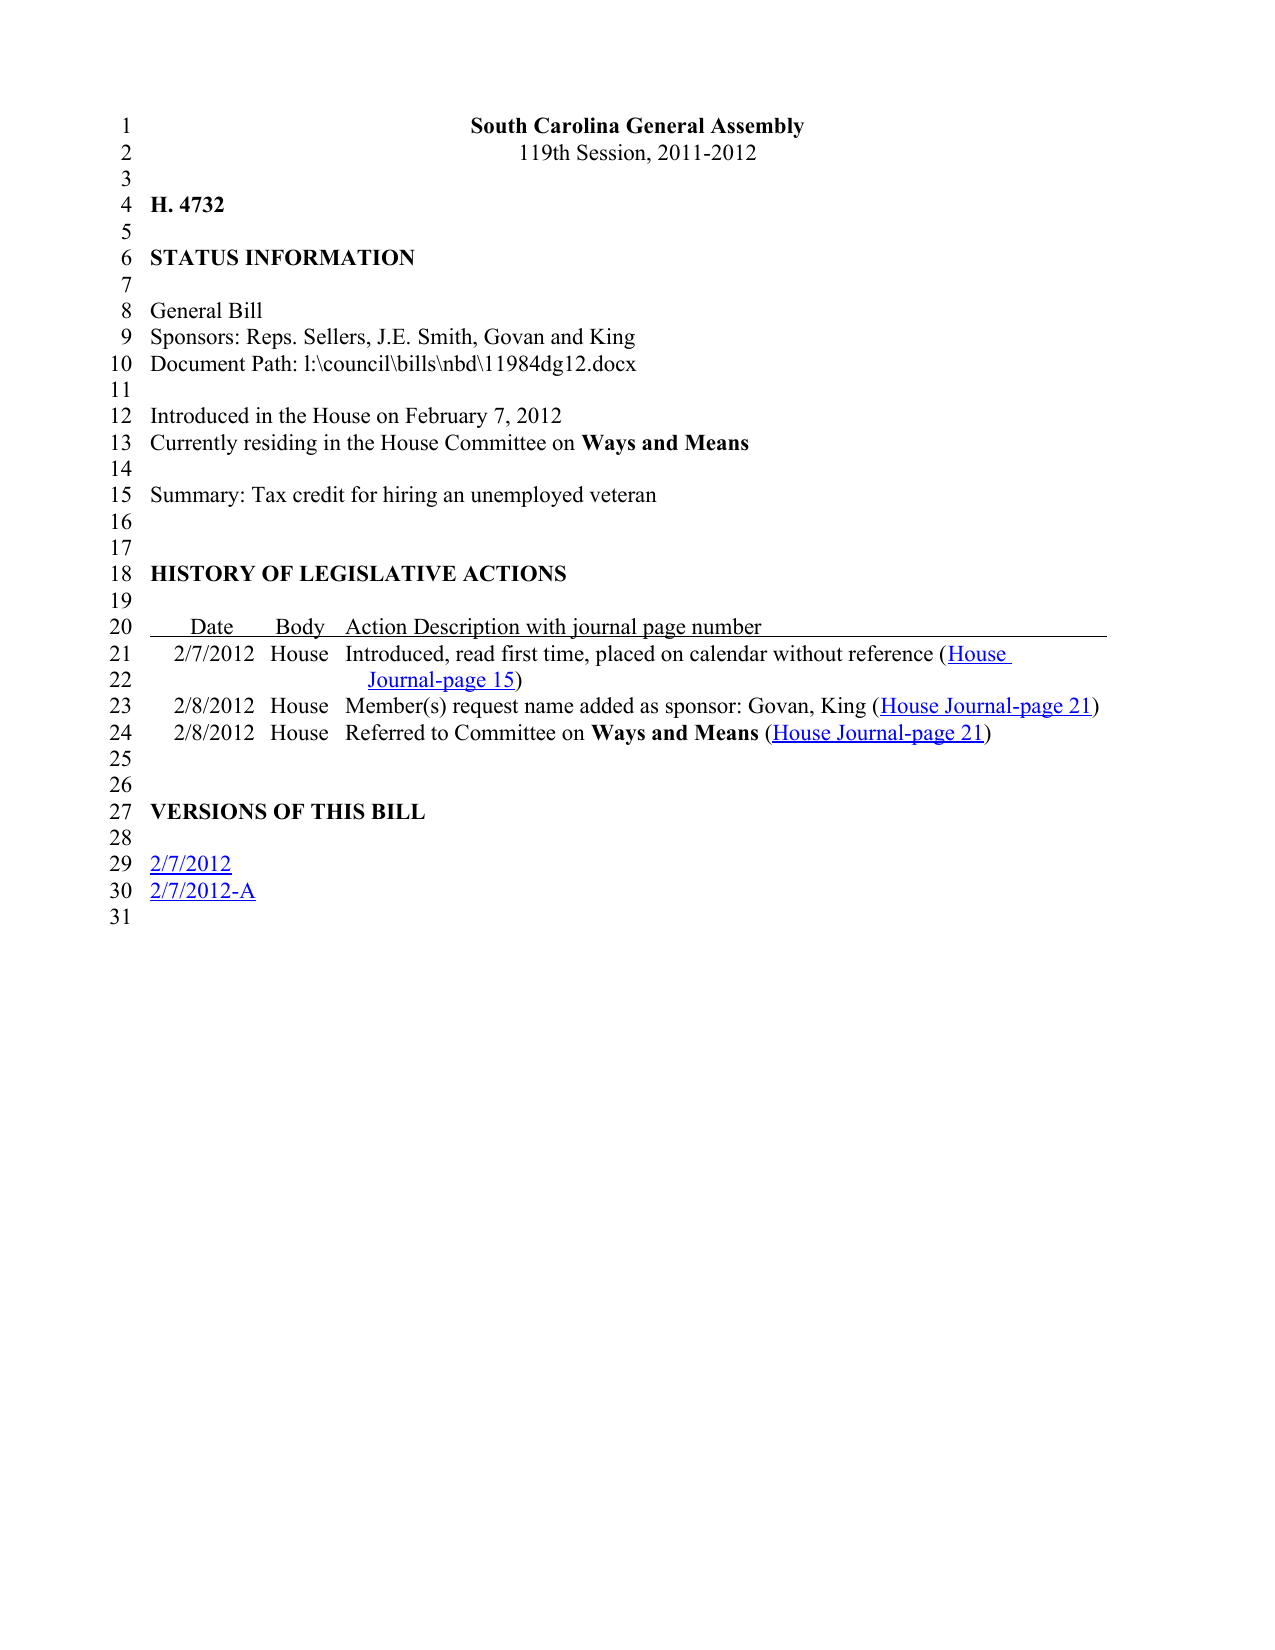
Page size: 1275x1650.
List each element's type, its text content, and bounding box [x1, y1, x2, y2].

text Introduced in the House on February 7, 2012 [150, 402, 1125, 429]
text VERSIONS OF THIS BILL [150, 798, 1125, 824]
text Summary: Tax credit for hiring an unemployed veteran [150, 481, 1125, 508]
text 2/8/2012 House Member(s) request name added as sponsor: Govan, King (House Journal-page 21) [150, 692, 1125, 719]
text 2/7/2012 [150, 850, 1125, 877]
text Document Path: l:\council\bills\nbd\11984dg12.docx [150, 350, 1125, 376]
text 2/7/2012 House Introduced, read first time, placed on calendar without reference (House Journal-page 15) [150, 639, 1125, 692]
text Currently residing in the House Committee on Ways and Means [150, 429, 1125, 455]
text HISTORY OF LEGISLATIVE ACTIONS [150, 561, 1125, 587]
text Sponsors: Reps. Sellers, J.E. Smith, Govan and King [150, 323, 1125, 350]
text Date Body Action Description with journal page number [150, 613, 1125, 639]
text South Carolina General Assembly [150, 112, 1125, 139]
text H. 4732 [150, 192, 1125, 218]
text 2/8/2012 House Referred to Committee on Ways and Means (House Journal-page 21) [150, 719, 1125, 745]
text 2/7/2012-A [150, 877, 1125, 903]
text General Bill [150, 297, 1125, 323]
text 119th Session, 2011-2012 [150, 139, 1125, 165]
text STATUS INFORMATION [150, 244, 1125, 271]
